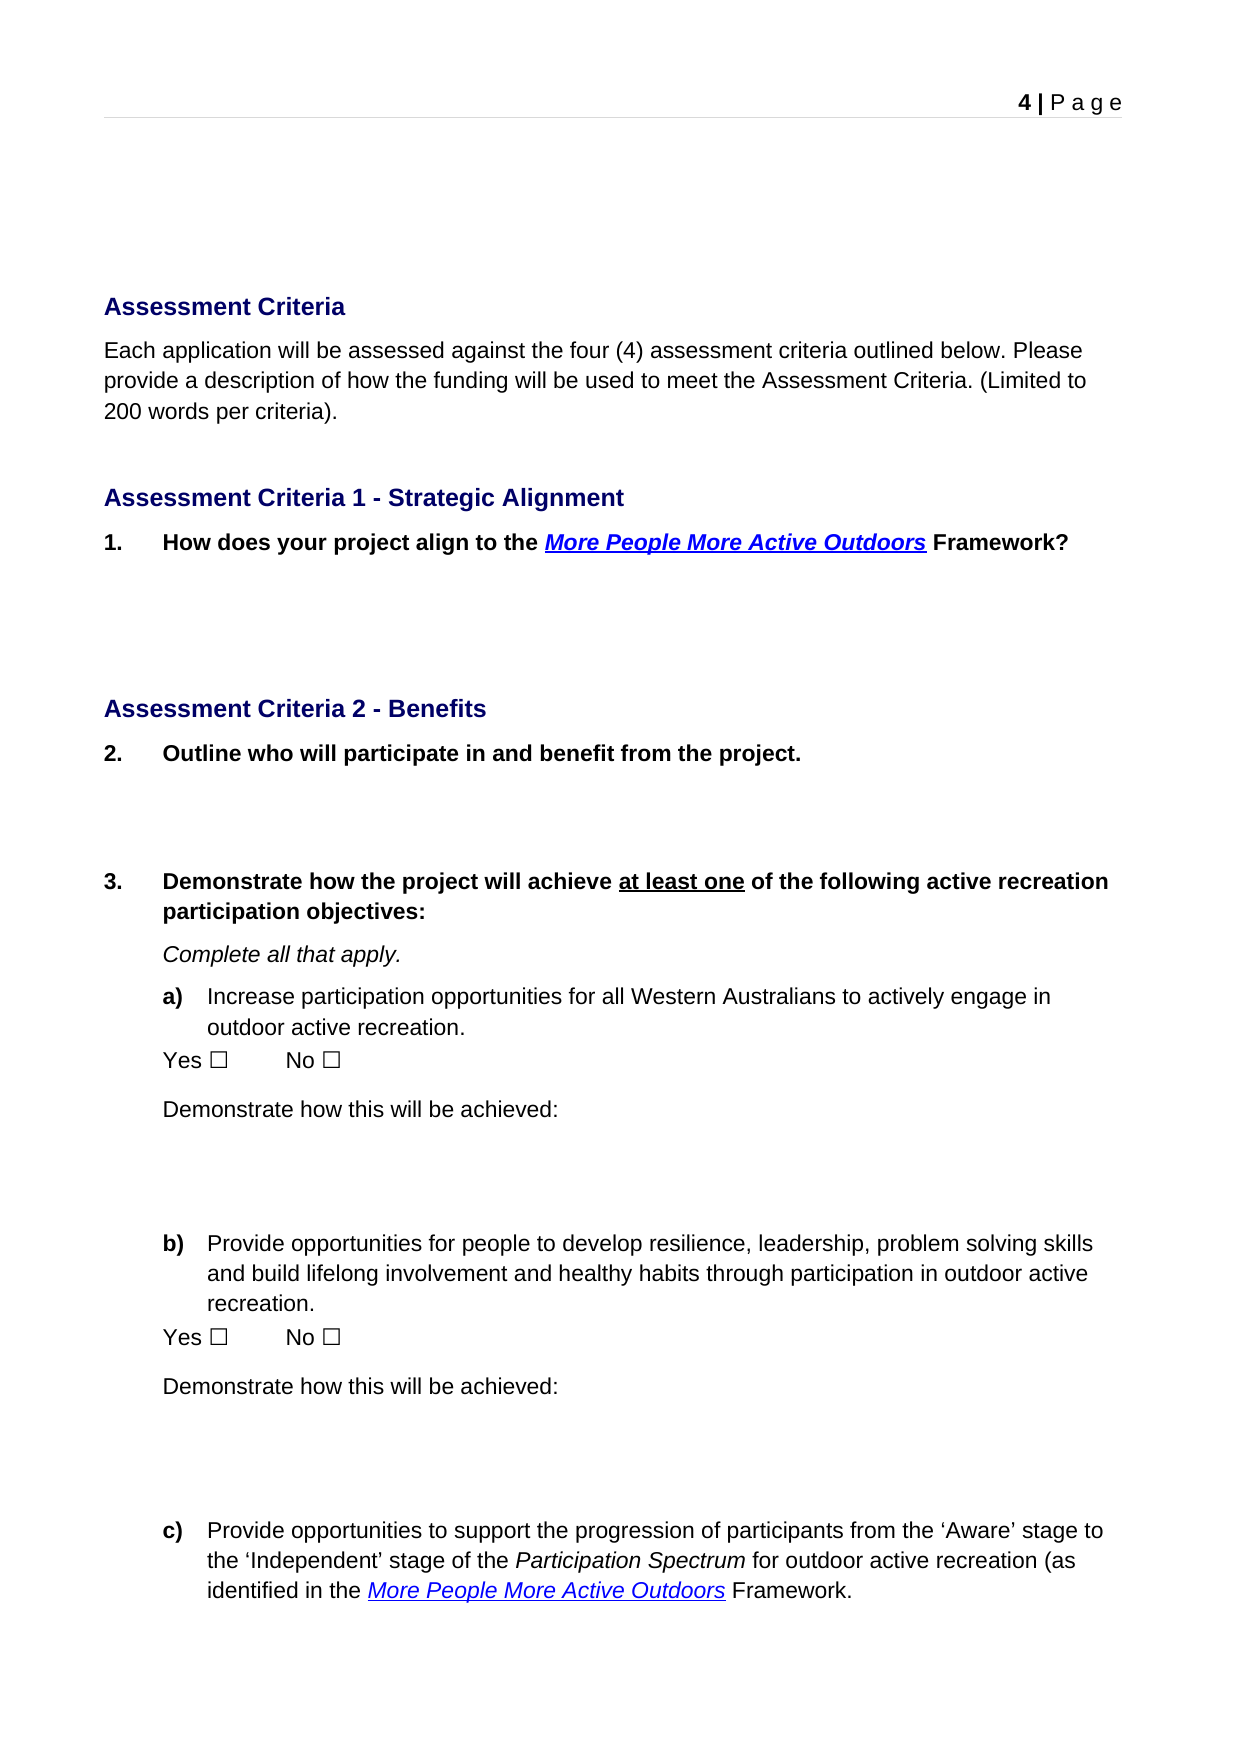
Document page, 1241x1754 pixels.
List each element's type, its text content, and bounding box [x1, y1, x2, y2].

text Demonstrate how this will be achieved: [162, 1096, 1122, 1123]
list Increase participation opportunities for all Western Australians to actively engage in outdoor active recreation. [162, 983, 1122, 1040]
list Provide opportunities to support the progression of participants from the ‘Aware’ stage to the ‘Independent’ stage of the Participation Spectrum for outdoor active recreation (as identified in the More People More Active Outdoors Framework. [162, 1517, 1122, 1603]
subtitle Assessment Criteria 2 - Benefits [103, 694, 1127, 723]
subtitle Assessment Criteria 1 - Strategic Alignment [103, 483, 1127, 512]
list Outline who will participate in and benefit from the project. [103, 739, 1122, 766]
text Demonstrate how this will be achieved: [103, 1373, 1122, 1399]
text Yes No [162, 1044, 1122, 1075]
text Complete all that apply. [162, 941, 1122, 967]
subtitle Assessment Criteria [103, 292, 1127, 320]
list Provide opportunities for people to develop resilience, leadership, problem solving skills and build lifelong involvement and healthy habits through participation in outdoor active recreation. [162, 1230, 1122, 1317]
list How does your project align to the More People More Active Outdoors Framework? [103, 528, 1122, 555]
text Yes No [103, 1321, 1122, 1352]
text Each application will be assessed against the four (4) assessment criteria outlined below. Please provide a description of how the funding will be used to meet the Assessment Criteria. (Limited to 200 words per criteria). [103, 337, 1122, 424]
list Demonstrate how the project will achieve at least one of the following active recreation participation objectives: [103, 868, 1122, 924]
